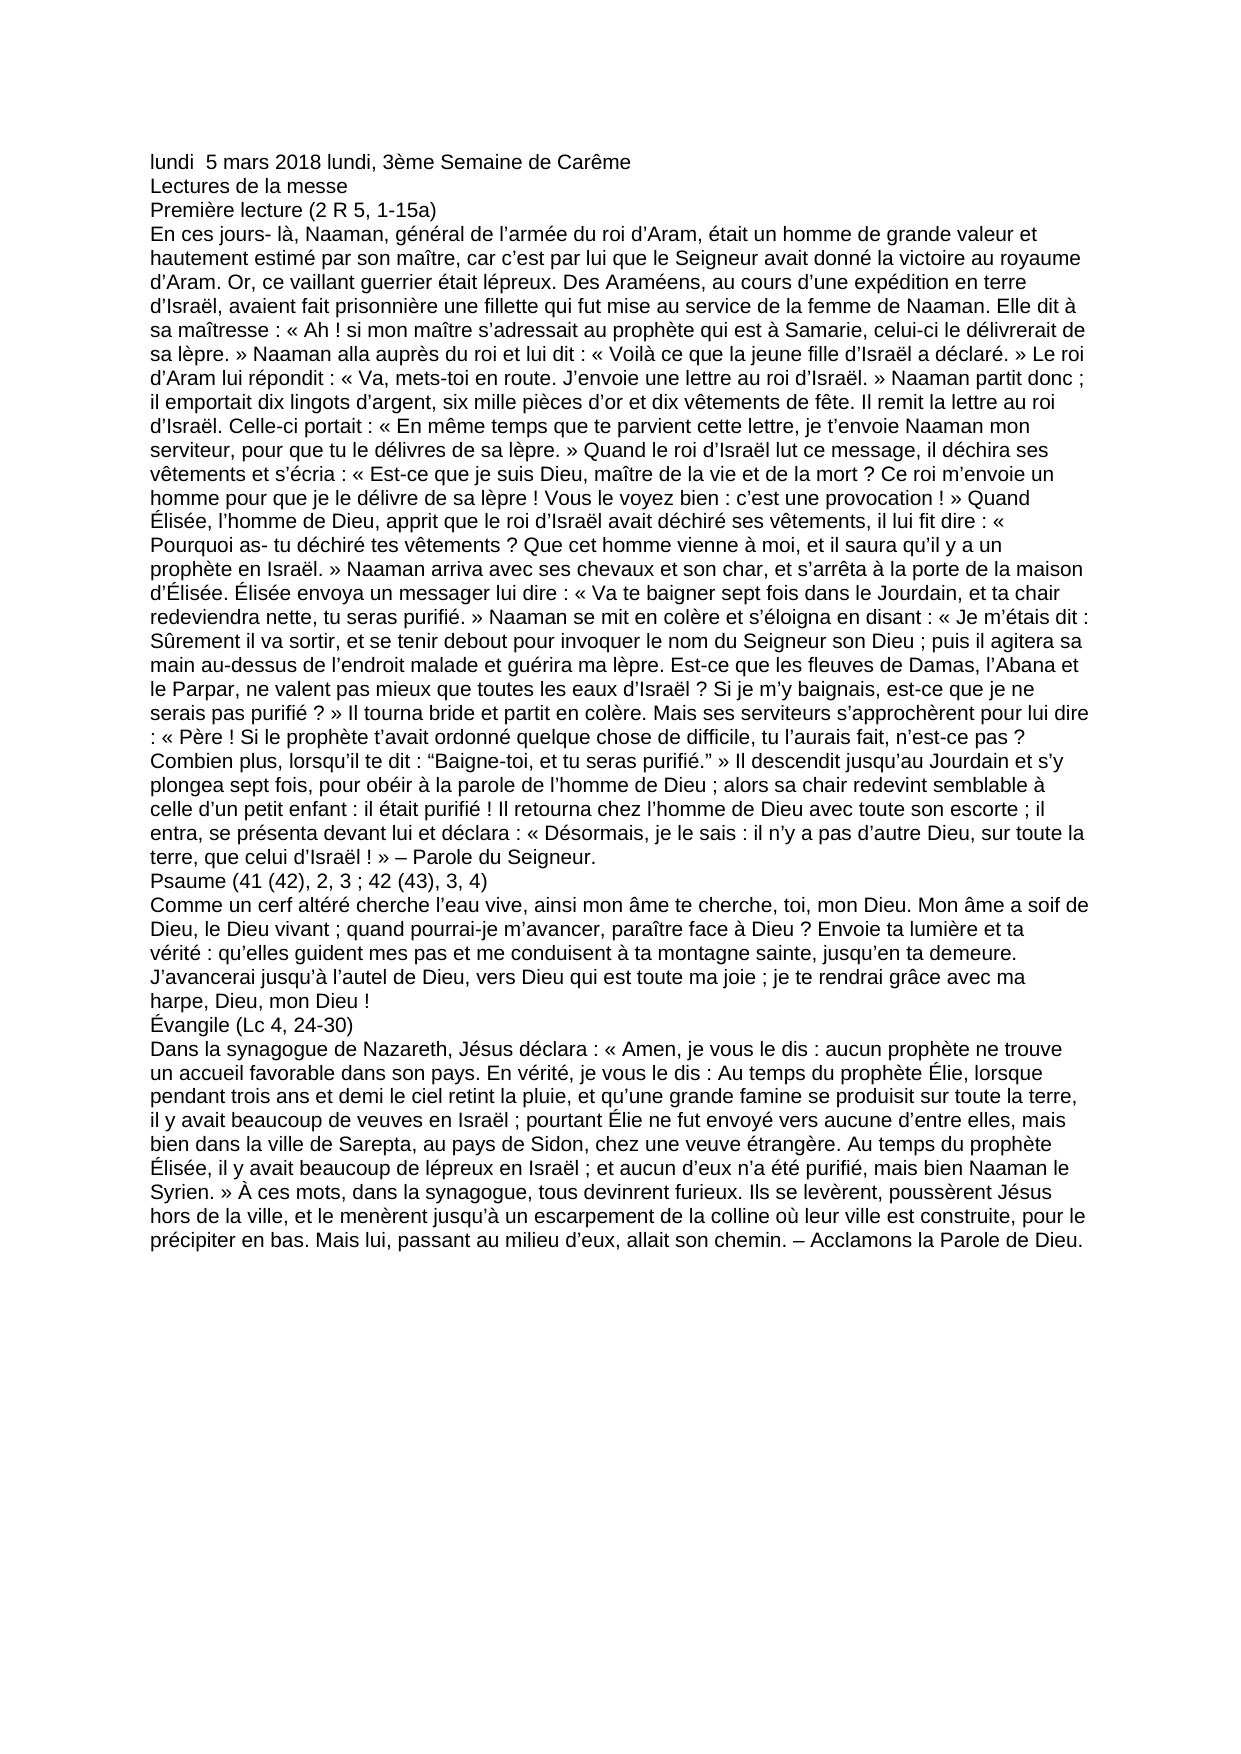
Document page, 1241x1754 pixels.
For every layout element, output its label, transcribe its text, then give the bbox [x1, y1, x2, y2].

text Dans la synagogue de Nazareth, Jésus déclara : « Amen, je vous le dis : aucun prophète ne trouve un accueil favorable dans son pays. En vérité, je vous le dis : Au temps du prophète Élie, lorsque pendant trois ans et demi le ciel retint la pluie, et qu’une grande famine se produisit sur toute la terre, il y avait beaucoup de veuves en Israël ; pourtant Élie ne fut envoyé vers aucune d’entre elles, mais bien dans la ville de Sarepta, au pays de Sidon, chez une veuve étrangère. Au temps du prophète Élisée, il y avait beaucoup de lépreux en Israël ; et aucun d’eux n’a été purifié, mais bien Naaman le Syrien. » À ces mots, dans la synagogue, tous devinrent furieux. Ils se levèrent, poussèrent Jésus hors de la ville, et le menèrent jusqu’à un escarpement de la colline où leur ville est construite, pour le précipiter en bas. Mais lui, passant au milieu d’eux, allait son chemin. – Acclamons la Parole de Dieu. [150, 1036, 1090, 1252]
text Comme un cerf altéré cherche l’eau vive, ainsi mon âme te cherche, toi, mon Dieu. Mon âme a soif de Dieu, le Dieu vivant ; quand pourrai-je m’avancer, paraître face à Dieu ? Envoie ta lumière et ta vérité : qu’elles guident mes pas et me conduisent à ta montagne sainte, jusqu’en ta demeure. J’avancerai jusqu’à l’autel de Dieu, vers Dieu qui est toute ma joie ; je te rendrai grâce avec ma harpe, Dieu, mon Dieu ! [150, 893, 1090, 1012]
text En ces jours- là, Naaman, général de l’armée du roi d’Aram, était un homme de grande valeur et hautement estimé par son maître, car c’est par lui que le Seigneur avait donné la victoire au royaume d’Aram. Or, ce vaillant guerrier était lépreux. Des Araméens, au cours d’une expédition en terre d’Israël, avaient fait prisonnière une fillette qui fut mise au service de la femme de Naaman. Elle dit à sa maîtresse : « Ah ! si mon maître s’adressait au prophète qui est à Samarie, celui-ci le délivrerait de sa lèpre. » Naaman alla auprès du roi et lui dit : « Voilà ce que la jeune fille d’Israël a déclaré. » Le roi d’Aram lui répondit : « Va, mets-toi en route. J’envoie une lettre au roi d’Israël. » Naaman partit donc ; il emportait dix lingots d’argent, six mille pièces d’or et dix vêtements de fête. Il remit la lettre au roi d’Israël. Celle-ci portait : « En même temps que te parvient cette lettre, je t’envoie Naaman mon serviteur, pour que tu le délivres de sa lèpre. » Quand le roi d’Israël lut ce message, il déchira ses vêtements et s’écria : « Est-ce que je suis Dieu, maître de la vie et de la mort ? Ce roi m’envoie un homme pour que je le délivre de sa lèpre ! Vous le voyez bien : c’est une provocation ! » Quand Élisée, l’homme de Dieu, apprit que le roi d’Israël avait déchiré ses vêtements, il lui fit dire : « Pourquoi as- tu déchiré tes vêtements ? Que cet homme vienne à moi, et il saura qu’il y a un prophète en Israël. » Naaman arriva avec ses chevaux et son char, et s’arrêta à la porte de la maison d’Élisée. Élisée envoya un messager lui dire : « Va te baigner sept fois dans le Jourdain, et ta chair redeviendra nette, tu seras purifié. » Naaman se mit en colère et s’éloigna en disant : « Je m’étais dit : Sûrement il va sortir, et se tenir debout pour invoquer le nom du Seigneur son Dieu ; puis il agitera sa main au-dessus de l’endroit malade et guérira ma lèpre. Est-ce que les fleuves de Damas, l’Abana et le Parpar, ne valent pas mieux que toutes les eaux d’Israël ? Si je m’y baignais, est-ce que je ne serais pas purifié ? » Il tourna bride et partit en colère. Mais ses serviteurs s’approchèrent pour lui dire : « Père ! Si le prophète t’avait ordonné quelque chose de difficile, tu l’aurais fait, n’est-ce pas ? Combien plus, lorsqu’il te dit : “Baigne-toi, et tu seras purifié.” » Il descendit jusqu’au Jourdain et s’y plongea sept fois, pour obéir à la parole de l’homme de Dieu ; alors sa chair redevint semblable à celle d’un petit enfant : il était purifié ! Il retourna chez l’homme de Dieu avec toute son escorte ; il entra, se présenta devant lui et déclara : « Désormais, je le sais : il n’y a pas d’autre Dieu, sur toute la terre, que celui d’Israël ! » – Parole du Seigneur. [150, 222, 1090, 869]
